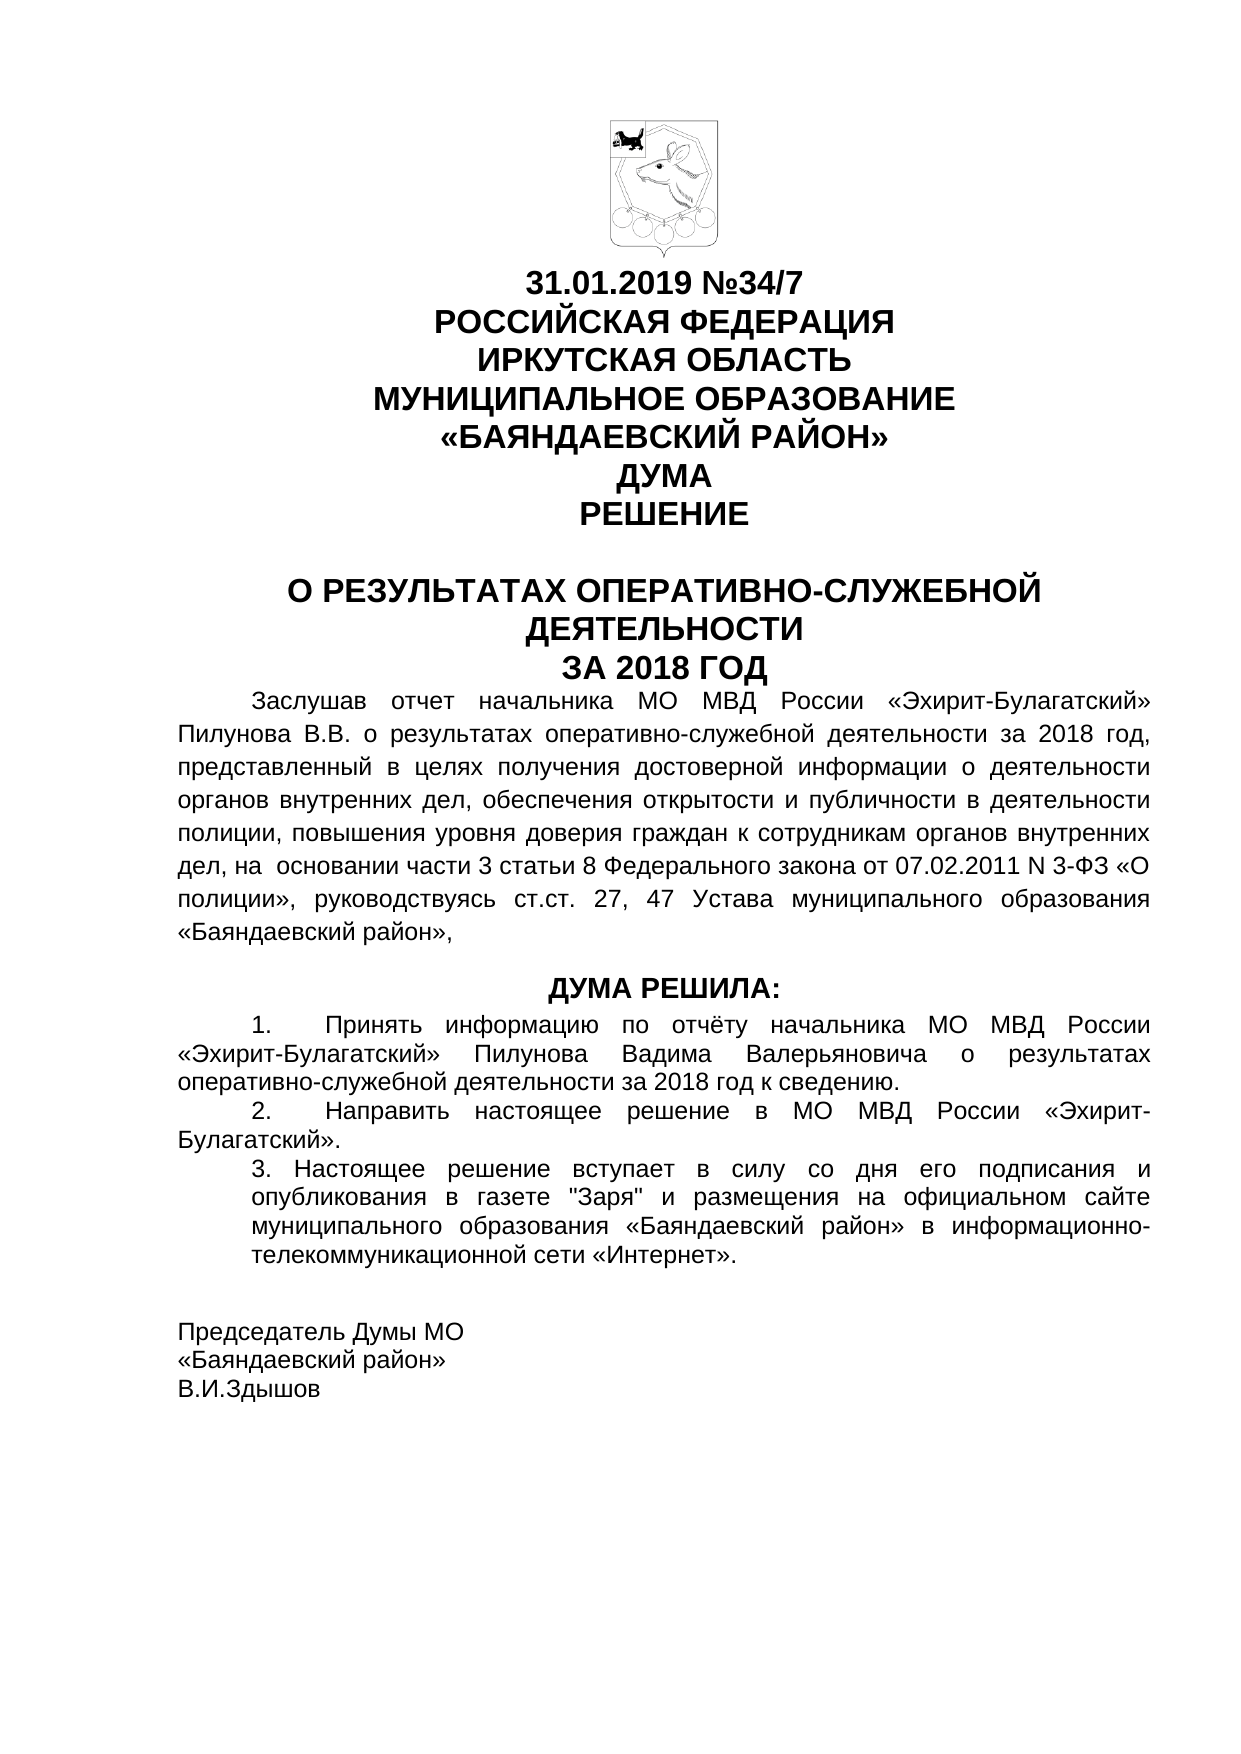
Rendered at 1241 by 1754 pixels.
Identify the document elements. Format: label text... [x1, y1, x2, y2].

text ДУМА [177, 456, 1152, 494]
text ЗА 2018 ГОД [177, 648, 1152, 686]
list Направить настоящее решение в МО МВД России «Эхирит-Булагатский». [177, 1096, 1152, 1153]
title 31.01.2019 №34/7 [177, 263, 1152, 302]
text Председатель Думы МО [177, 1316, 1152, 1345]
text МУНИЦИПАЛЬНОЕ ОБРАЗОВАНИЕ [177, 379, 1152, 417]
text «БАЯНДАЕВСКИЙ РАЙОН» [177, 417, 1152, 456]
text В.И.Здышов [177, 1374, 1152, 1403]
picture [606, 118, 723, 264]
text ИРКУТСКАЯ ОБЛАСТЬ [177, 340, 1152, 379]
text «Баяндаевский район» [177, 1345, 1152, 1374]
text О РЕЗУЛЬТАТАХ ОПЕРАТИВНО-СЛУЖЕБНОЙ ДЕЯТЕЛЬНОСТИ [177, 571, 1152, 648]
text Заслушав отчет начальника МО МВД России «Эхирит-Булагатский» Пилунова В.В. о результатах оперативно-служебной деятельности за 2018 год, представленный в целях получения достоверной информации о деятельности органов внутренних дел, обеспечения открытости и публичности в деятельности полиции, повышения уровня доверия граждан к сотрудникам органов внутренних дел, на основании части 3 статьи 8 Федерального закона от 07.02.2011 N 3-ФЗ «О полиции», руководствуясь ст.ст. 27, 47 Устава муниципального образования «Баяндаевский район», [177, 686, 1152, 946]
text 3. Настоящее решение вступает в силу со дня его подписания и опубликования в газете "Заря" и размещения на официальном сайте муниципального образования «Баяндаевский район» в информационно-телекоммуникационной сети «Интернет». [251, 1153, 1152, 1268]
text РОССИЙСКАЯ ФЕДЕРАЦИЯ [177, 302, 1152, 340]
text ДУМА РЕШИЛА: [177, 971, 1152, 1005]
text РЕШЕНИЕ [177, 494, 1152, 532]
list Принять информацию по отчёту начальника МО МВД России «Эхирит-Булагатский» Пилунова Вадима Валерьяновича о результатах оперативно-служебной деятельности за 2018 год к сведению. [177, 1010, 1152, 1096]
